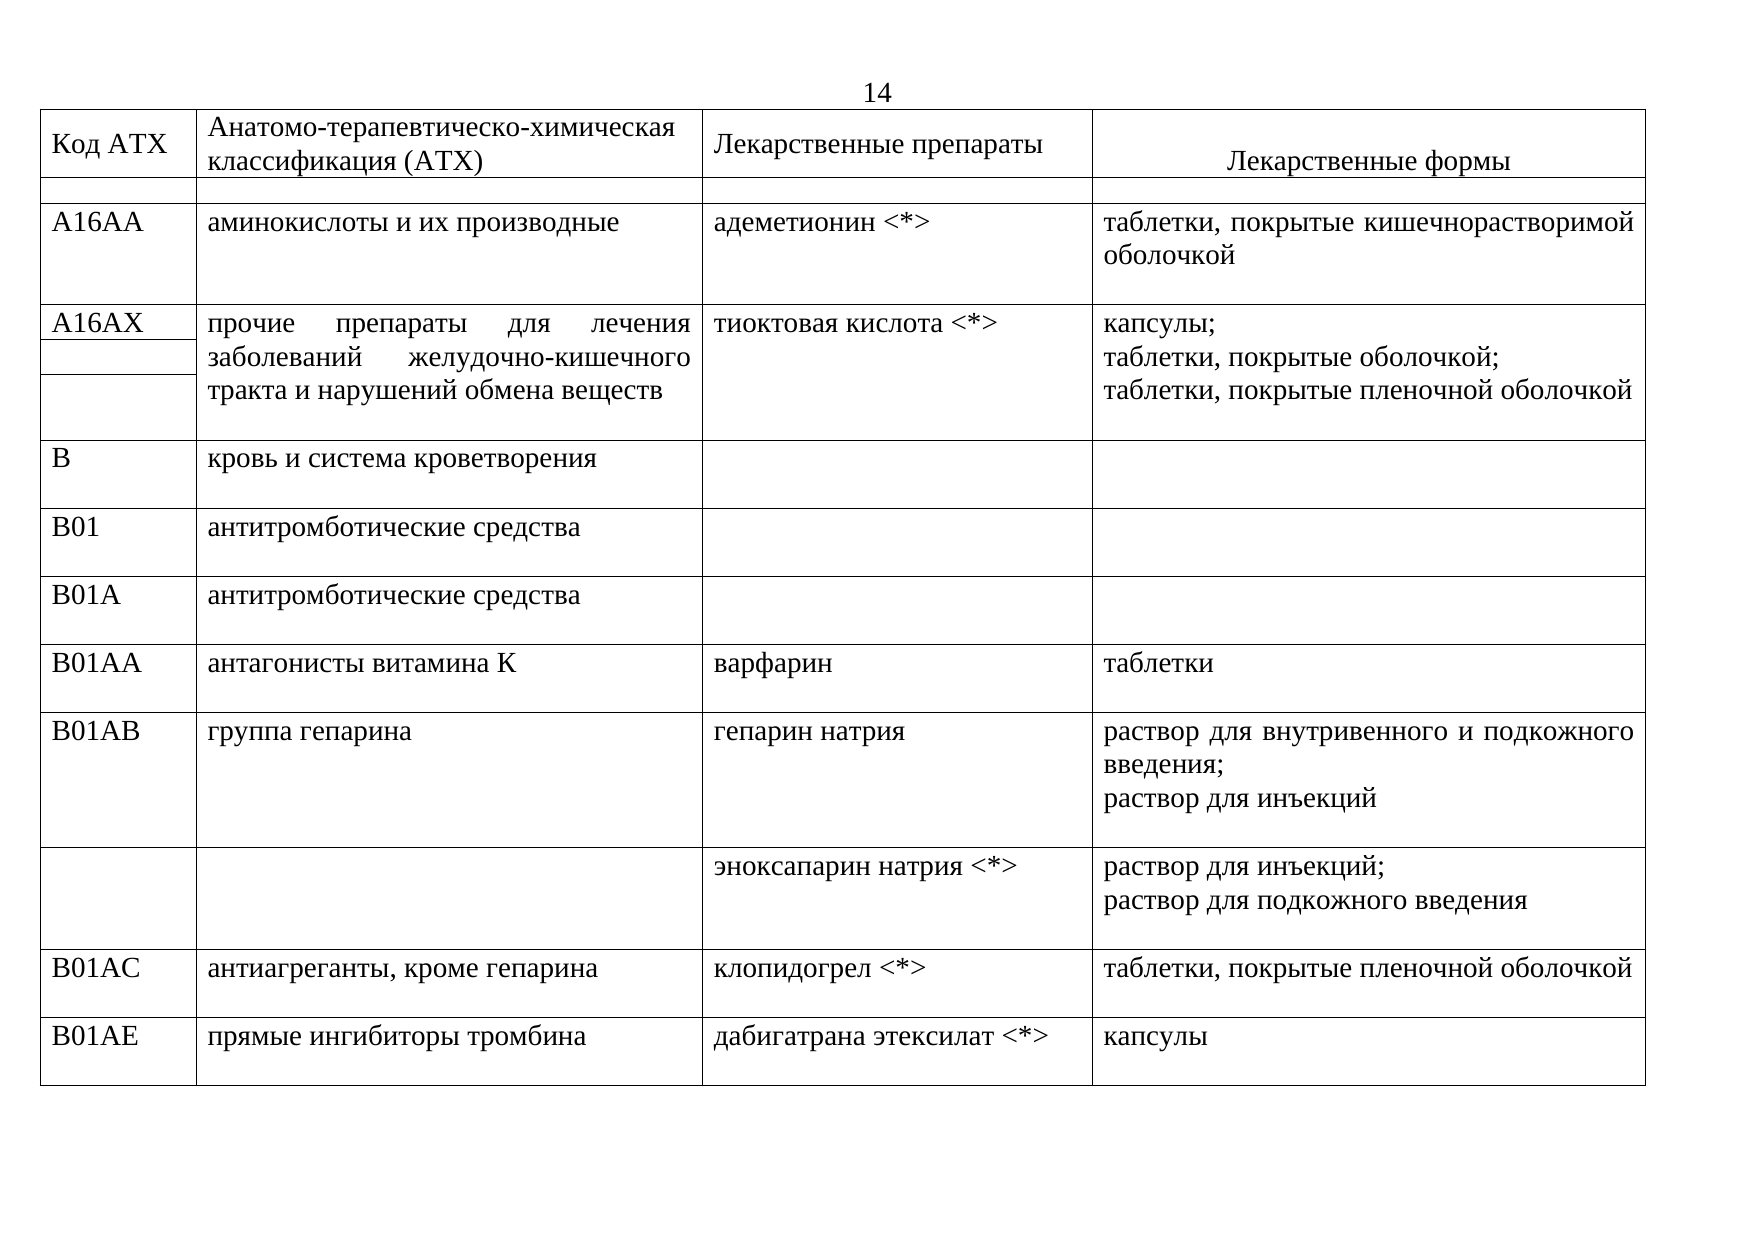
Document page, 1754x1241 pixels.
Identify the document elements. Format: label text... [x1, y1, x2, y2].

table_header Анатомо-терапевтическо-химическая классификация (АТХ) [197, 110, 702, 177]
table_cell [703, 577, 1092, 644]
table_cell прямые ингибиторы тромбина [197, 1018, 702, 1085]
table_cell прочие препараты для лечения заболеваний желудочно-кишечного тракта и нарушений обмена веществ [197, 305, 702, 439]
table_cell аминокислоты и их производные [197, 204, 702, 304]
table_cell [197, 178, 702, 203]
table_cell клопидогрел <*> [703, 950, 1092, 1017]
table_cell B01 [41, 509, 196, 576]
table_cell B01AC [41, 950, 196, 1017]
table_cell [1093, 509, 1645, 576]
table_cell капсулы [1093, 1018, 1645, 1085]
table_cell варфарин [703, 645, 1092, 712]
table_cell антагонисты витамина К [197, 645, 702, 712]
table_cell [1093, 441, 1645, 508]
table_cell антитромботические средства [197, 509, 702, 576]
table_cell дабигатрана этексилат <*> [703, 1018, 1092, 1085]
table_cell A16AX [41, 305, 196, 339]
table_cell В01АЕ [41, 1018, 196, 1085]
table_cell [1093, 577, 1645, 644]
table_cell эноксапарин натрия <*> [703, 848, 1092, 949]
table_cell тиоктовая кислота <*> [703, 305, 1092, 439]
table_cell B01AA [41, 645, 196, 712]
table_cell адеметионин <*> [703, 204, 1092, 304]
table_cell [703, 441, 1092, 508]
table_cell капсулы; таблетки, покрытые оболочкой; таблетки, покрытые пленочной оболочкой [1093, 305, 1645, 439]
table_header Лекарственные препараты [703, 110, 1092, 177]
table_cell [41, 178, 196, 203]
table_header Лекарственные формы [1093, 110, 1645, 177]
table_cell таблетки [1093, 645, 1645, 712]
table_cell [41, 848, 196, 949]
table_cell антитромботические средства [197, 577, 702, 644]
table_cell A16AA [41, 204, 196, 304]
table_cell B01A [41, 577, 196, 644]
table_cell [197, 848, 702, 949]
table_cell антиагреганты, кроме гепарина [197, 950, 702, 1017]
table_cell [703, 509, 1092, 576]
table_cell B01AB [41, 713, 196, 847]
table_cell [703, 178, 1092, 203]
table_cell [41, 340, 196, 373]
table_cell группа гепарина [197, 713, 702, 847]
table_cell таблетки, покрытые пленочной оболочкой [1093, 950, 1645, 1017]
table_cell таблетки, покрытые кишечнорастворимой оболочкой [1093, 204, 1645, 304]
table_header Код АТХ [41, 110, 196, 177]
table_cell раствор для инъекций; раствор для подкожного введения [1093, 848, 1645, 949]
table_cell B [41, 441, 196, 508]
table_cell [41, 375, 196, 439]
table_cell [1093, 178, 1645, 203]
table_cell раствор для внутривенного и подкожного введения; раствор для инъекций [1093, 713, 1645, 847]
table_cell кровь и система кроветворения [197, 441, 702, 508]
table_cell гепарин натрия [703, 713, 1092, 847]
